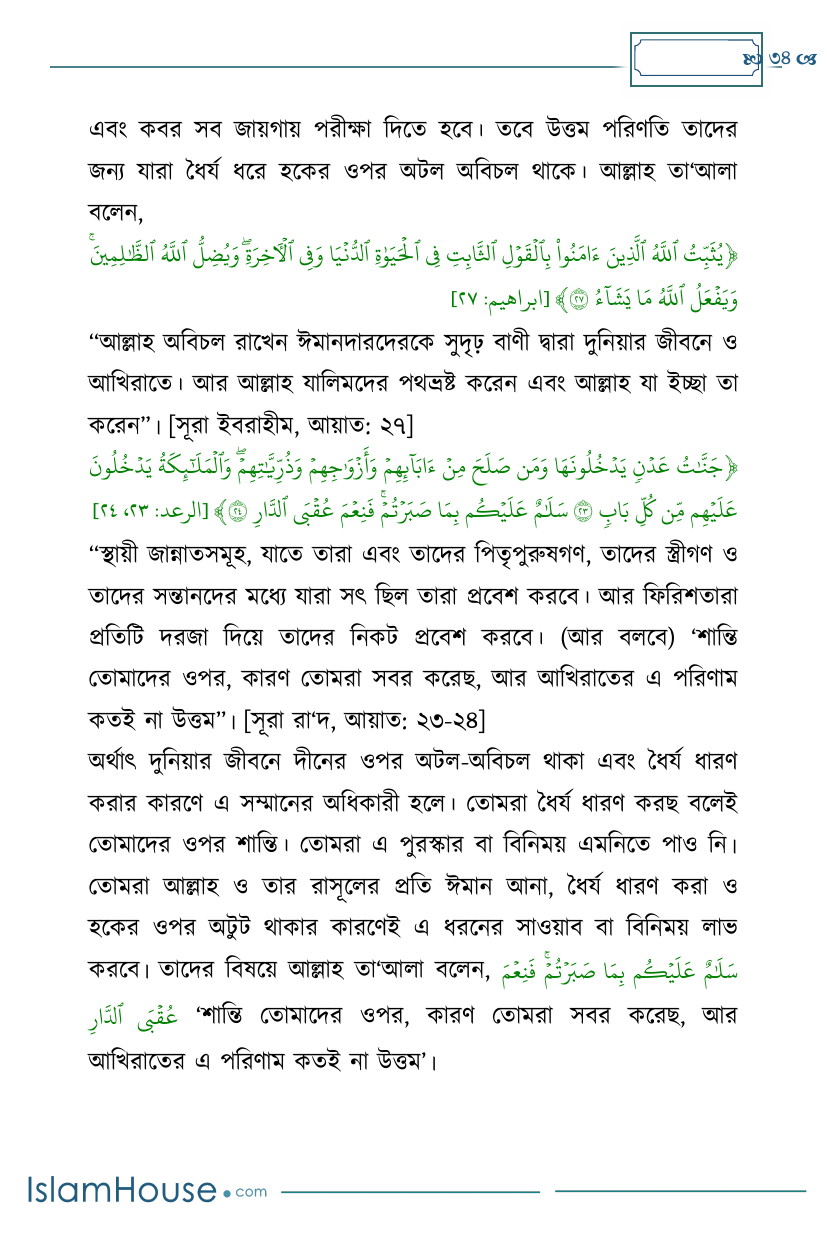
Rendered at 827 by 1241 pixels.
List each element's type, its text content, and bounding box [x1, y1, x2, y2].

text ﴿جَنَّٰتُ عَدۡنٖ يَدۡخُلُونَهَا وَمَن صَلَحَ مِنۡ ءَابَآئِهِمۡ وَأَزۡوَٰجِهِمۡ وَذُرِّيَّٰتِهِمۡۖ وَٱلۡمَلَٰٓئِكَةُ يَدۡخُلُونَ عَلَيۡهِم مِّن كُلِّ بَابٖ ٢٣ سَلَٰمٌ عَلَيۡكُم بِمَا صَبَرۡتُمۡۚ فَنِعۡمَ عُقۡبَى ٱلدَّارِ ٢٤﴾ [الرعد: ٢٣، ٢٤] [89, 444, 738, 532]
text ﴿يُثَبِّتُ ٱللَّهُ ٱلَّذِينَ ءَامَنُواْ بِٱلۡقَوۡلِ ٱلثَّابِتِ فِي ٱلۡحَيَوٰةِ ٱلدُّنۡيَا وَفِي ٱلۡأٓخِرَةِۖ وَيُضِلُّ ٱللَّهُ ٱلظَّٰلِمِينَۚ وَيَفۡعَلُ ٱللَّهُ مَا يَشَآءُ ٢٧﴾ [ابراهيم: ٢٧] [89, 232, 738, 320]
text “আল্লাহ অবিচল রাখেন ঈমানদারদেরকে সুদৃঢ় বাণী দ্বারা দুনিয়ার জীবনে ও আখিরাতে। আর আল্লাহ যালিমদের পথভ্রষ্ট করেন এবং আল্লাহ যা ইচ্ছা তা করেন”। [সূরা ইবরাহীম, আয়াত: ২৭] [89, 320, 738, 444]
text “স্থায়ী জান্নাতসমূহ, যাতে তারা এবং তাদের পিতৃপুরুষগণ, তাদের স্ত্রীগণ ও তাদের সন্তানদের মধ্যে যারা সৎ ছিল তারা প্রবেশ করবে। আর ফিরিশতারা প্রতিটি দরজা দিয়ে তাদের নিকট প্রবেশ করবে। (আর বলবে) ‘শান্তি তোমাদের ওপর, কারণ তোমরা সবর করেছ, আর আখিরাতের এ পরিণাম কতই না উত্তম”। [সূরা রা‘দ, আয়াত: ২৩-২৪] [89, 532, 738, 739]
picture [20, 1171, 541, 1209]
text অর্থাৎ দুনিয়ার জীবনে দীনের ওপর অটল-অবিচল থাকা এবং ধৈর্য ধারণ করার কারণে এ সম্মানের অধিকারী হলে। তোমরা ধৈর্য ধারণ করছ বলেই তোমাদের ওপর শান্তি। তোমরা এ পুরস্কার বা বিনিময় এমনিতে পাও নি। তোমরা আল্লাহ ও তার রাসূলের প্রতি ঈমান আনা, ধৈর্য ধারণ করা ও হকের ওপর অটুট থাকার কারণেই এ ধরনের সাওয়াব বা বিনিময় লাভ করবে। তাদের বিষয়ে আল্লাহ তা‘আলা বলেন, سَلَٰمٌ عَلَيۡكُم بِمَا صَبَرۡتُمۡۚ فَنِعۡمَ عُقۡبَى ٱلدَّارِ ‘শান্তি তোমাদের ওপর, কারণ তোমরা সবর করেছ, আর আখিরাতের এ পরিণাম কতই না উত্তম’। [89, 739, 738, 1080]
picture [548, 1170, 807, 1208]
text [89, 107, 738, 232]
